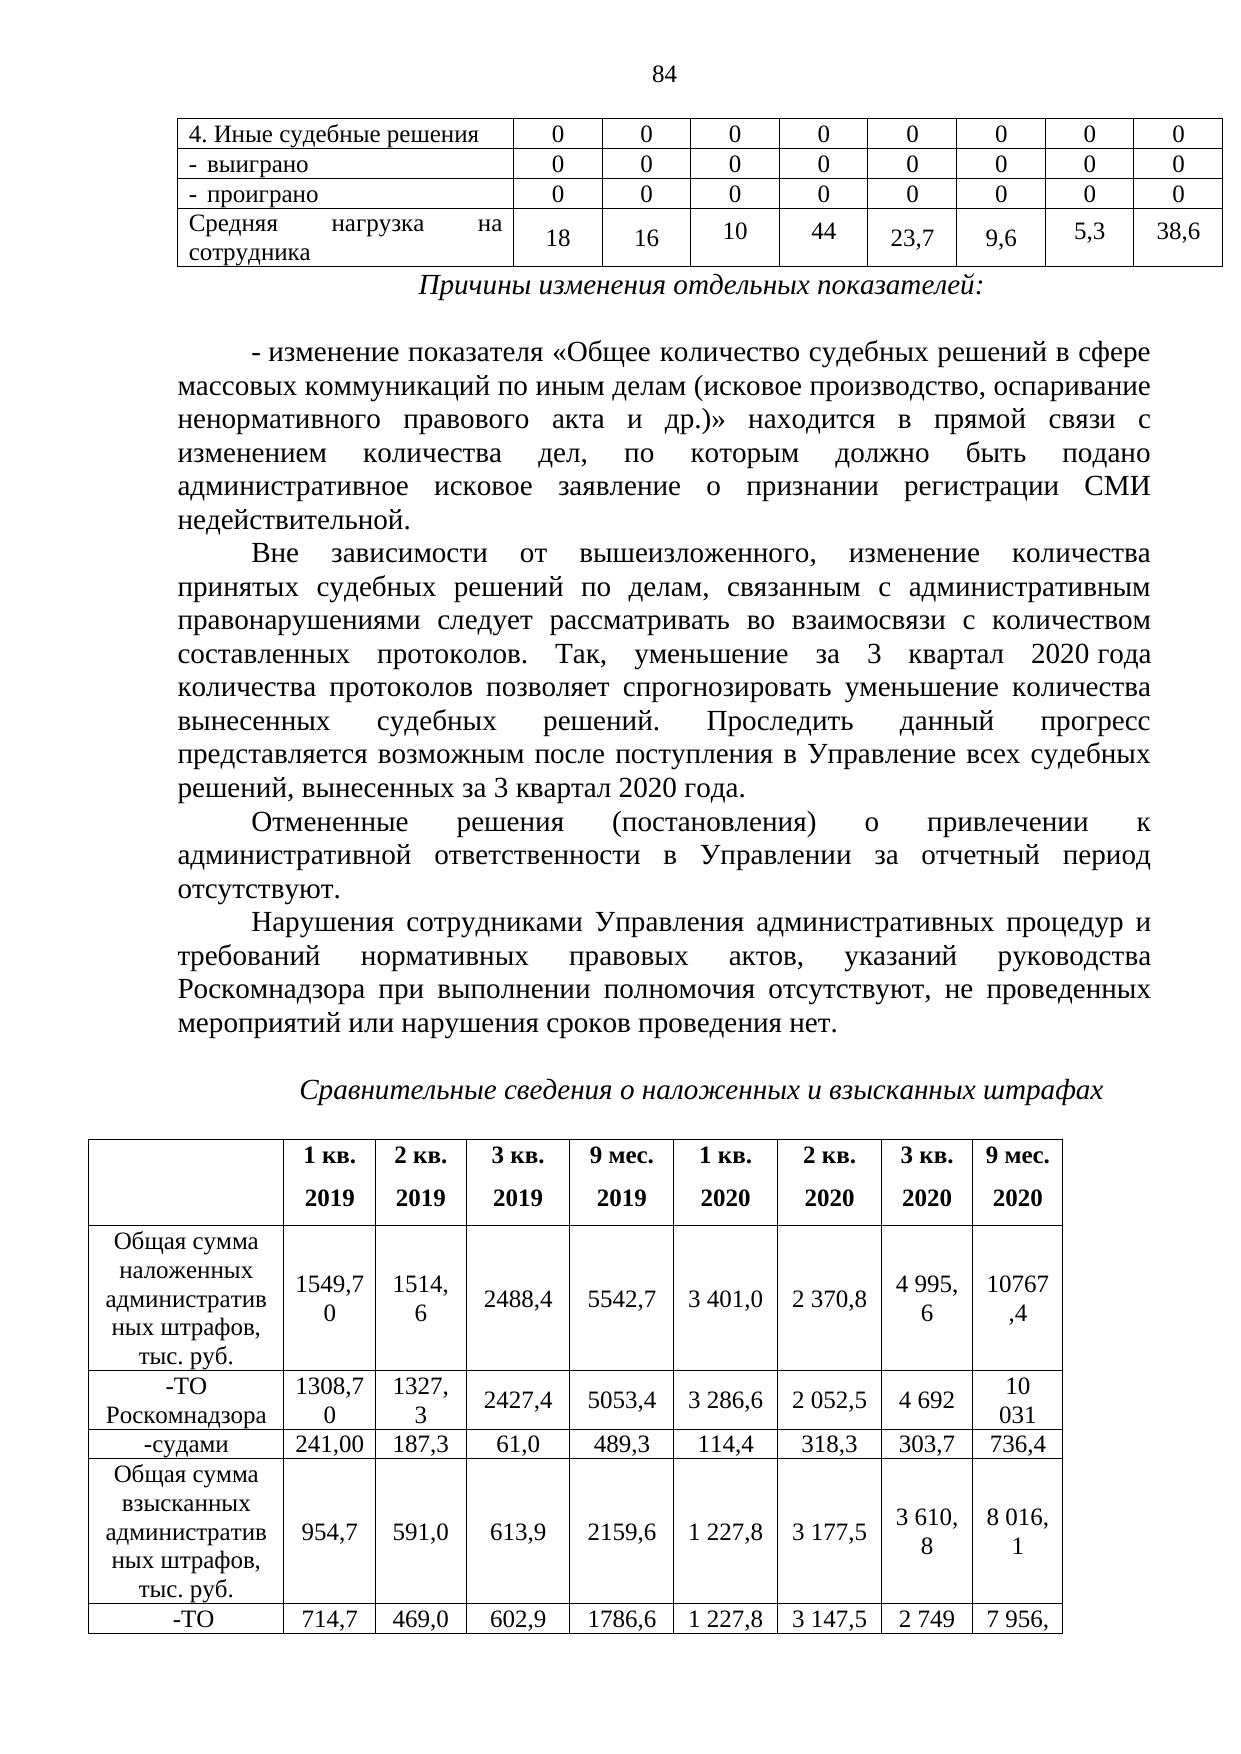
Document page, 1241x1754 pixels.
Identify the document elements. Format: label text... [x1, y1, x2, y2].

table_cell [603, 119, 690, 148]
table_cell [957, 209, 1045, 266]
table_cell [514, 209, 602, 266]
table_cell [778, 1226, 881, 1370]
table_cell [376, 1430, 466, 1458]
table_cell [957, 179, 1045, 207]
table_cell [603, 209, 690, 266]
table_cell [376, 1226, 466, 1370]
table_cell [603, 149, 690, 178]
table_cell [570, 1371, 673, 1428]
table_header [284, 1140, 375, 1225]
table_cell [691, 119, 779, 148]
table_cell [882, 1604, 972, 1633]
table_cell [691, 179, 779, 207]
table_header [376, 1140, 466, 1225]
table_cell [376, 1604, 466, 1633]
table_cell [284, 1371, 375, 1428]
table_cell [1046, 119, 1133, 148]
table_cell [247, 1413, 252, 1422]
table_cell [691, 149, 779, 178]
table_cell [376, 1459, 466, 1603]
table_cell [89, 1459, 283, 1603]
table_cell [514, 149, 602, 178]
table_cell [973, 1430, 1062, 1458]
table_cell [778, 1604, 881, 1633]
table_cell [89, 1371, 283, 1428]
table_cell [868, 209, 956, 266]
text Вне зависимости от вышеизложенного, изменение количества принятых судебных решений по делам, связанным с административным правонарушениями следует рассматривать во взаимосвязи с количеством составленных протоколов. Так, уменьшение за 3 квартал 2020 года количества протоколов позволяет спрогнозировать уменьшение количества вынесенных судебных решений. Проследить данный прогресс представляется возможным после поступления в Управление всех судебных решений, вынесенных за 3 квартал 2020 года. [177, 535, 1152, 804]
text Сравнительные сведения о наложенных и взысканных штрафах [177, 1072, 1152, 1106]
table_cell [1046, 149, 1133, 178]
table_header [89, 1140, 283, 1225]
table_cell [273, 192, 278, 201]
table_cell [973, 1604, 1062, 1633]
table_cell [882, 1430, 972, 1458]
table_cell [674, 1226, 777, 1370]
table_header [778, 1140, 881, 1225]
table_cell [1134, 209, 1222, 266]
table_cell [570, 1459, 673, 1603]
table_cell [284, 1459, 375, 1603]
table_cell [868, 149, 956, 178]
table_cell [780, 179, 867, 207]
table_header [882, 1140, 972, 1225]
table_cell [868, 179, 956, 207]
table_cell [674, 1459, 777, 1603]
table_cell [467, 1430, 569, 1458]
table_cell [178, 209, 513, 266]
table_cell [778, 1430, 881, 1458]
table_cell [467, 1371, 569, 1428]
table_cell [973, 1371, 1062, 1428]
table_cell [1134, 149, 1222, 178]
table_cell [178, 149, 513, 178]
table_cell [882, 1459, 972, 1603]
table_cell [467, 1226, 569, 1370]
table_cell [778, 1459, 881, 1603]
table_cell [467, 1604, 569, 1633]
text Нарушения сотрудниками Управления административных процедур и требований нормативных правовых актов, указаний руководства Роскомнадзора при выполнении полномочия отсутствуют, не проведенных мероприятий или нарушения сроков проведения нет. [177, 904, 1152, 1038]
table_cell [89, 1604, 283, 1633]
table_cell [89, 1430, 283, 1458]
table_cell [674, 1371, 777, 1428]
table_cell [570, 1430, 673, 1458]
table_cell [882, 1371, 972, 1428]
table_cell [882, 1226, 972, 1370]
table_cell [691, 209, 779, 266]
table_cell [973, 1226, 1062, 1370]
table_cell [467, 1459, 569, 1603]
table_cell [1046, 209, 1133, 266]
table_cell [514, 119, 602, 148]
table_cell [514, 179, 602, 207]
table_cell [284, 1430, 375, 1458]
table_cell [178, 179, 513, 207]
text Причины изменения отдельных показателей: [177, 267, 1152, 301]
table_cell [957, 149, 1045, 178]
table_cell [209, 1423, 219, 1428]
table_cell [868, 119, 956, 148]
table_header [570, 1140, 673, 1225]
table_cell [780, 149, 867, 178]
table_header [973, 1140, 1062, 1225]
text Отмененные решения (постановления) о привлечении к административной ответственности в Управлении за отчетный период отсутствуют. [177, 804, 1152, 904]
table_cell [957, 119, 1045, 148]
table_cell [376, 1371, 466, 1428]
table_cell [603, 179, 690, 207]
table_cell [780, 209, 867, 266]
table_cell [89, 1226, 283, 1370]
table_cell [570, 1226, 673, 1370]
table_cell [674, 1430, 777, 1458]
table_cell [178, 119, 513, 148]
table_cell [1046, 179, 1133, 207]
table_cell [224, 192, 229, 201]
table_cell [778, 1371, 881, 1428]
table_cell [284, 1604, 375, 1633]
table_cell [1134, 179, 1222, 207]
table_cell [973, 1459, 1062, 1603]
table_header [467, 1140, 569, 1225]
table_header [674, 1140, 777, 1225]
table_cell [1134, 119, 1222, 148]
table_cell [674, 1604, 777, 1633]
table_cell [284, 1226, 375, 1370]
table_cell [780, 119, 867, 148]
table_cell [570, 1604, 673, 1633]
text - изменение показателя «Общее количество судебных решений в сфере массовых коммуникаций по иным делам (исковое производство, оспаривание ненормативного правового акта и др.)» находится в прямой связи с изменением количества дел, по которым должно быть подано административное исковое заявление о признании регистрации СМИ недействительной. [177, 334, 1152, 535]
